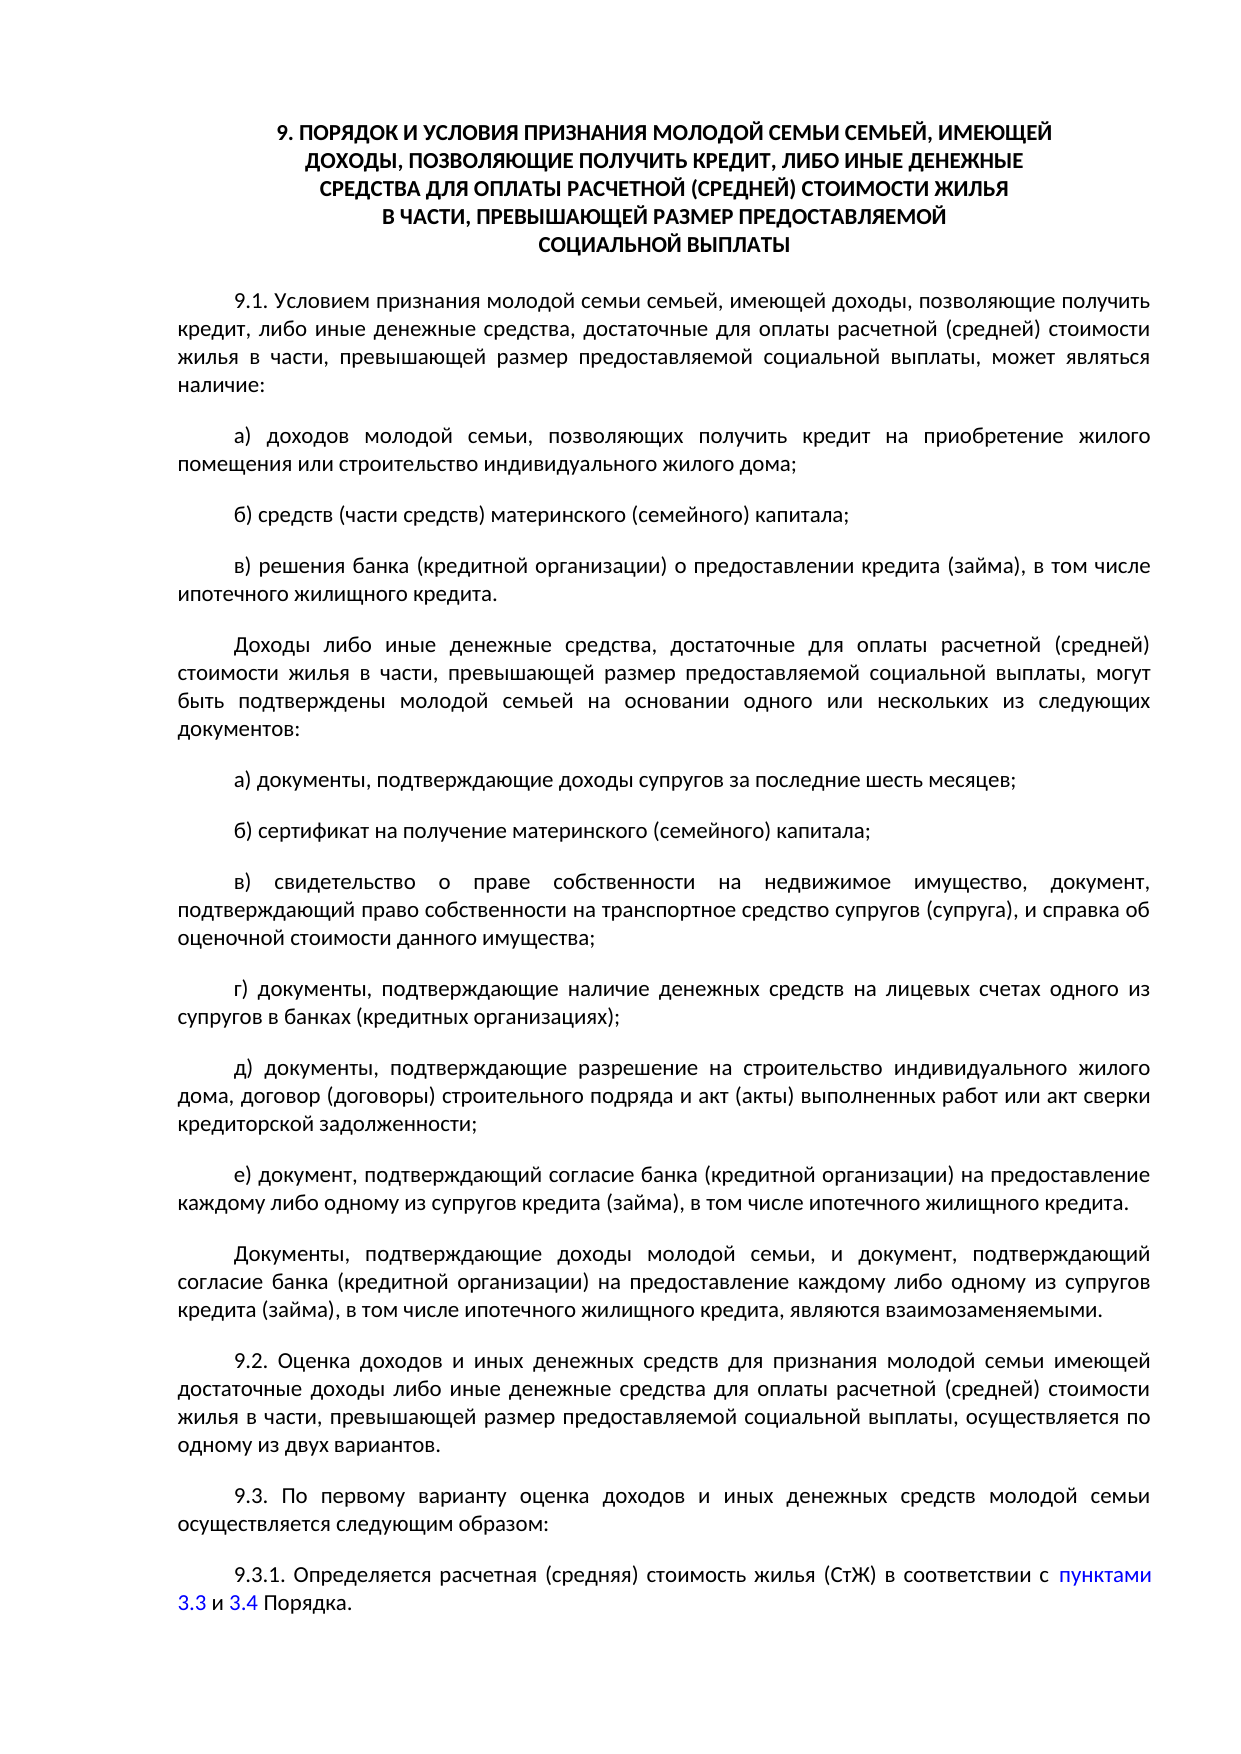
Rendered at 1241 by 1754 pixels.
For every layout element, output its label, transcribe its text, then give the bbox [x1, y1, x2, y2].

title 9. ПОРЯДОК И УСЛОВИЯ ПРИЗНАНИЯ МОЛОДОЙ СЕМЬИ СЕМЬЕЙ, ИМЕЮЩЕЙ [177, 118, 1152, 146]
title ДОХОДЫ, ПОЗВОЛЯЮЩИЕ ПОЛУЧИТЬ КРЕДИТ, ЛИБО ИНЫЕ ДЕНЕЖНЫЕ [177, 146, 1152, 174]
text 9.3. По первому варианту оценка доходов и иных денежных средств молодой семьи осуществляется следующим образом: [177, 1481, 1152, 1537]
text б) сертификат на получение материнского (семейного) капитала; [177, 816, 1152, 844]
text г) документы, подтверждающие наличие денежных средств на лицевых счетах одного из супругов в банках (кредитных организациях); [177, 974, 1152, 1030]
text в) решения банка (кредитной организации) о предоставлении кредита (займа), в том числе ипотечного жилищного кредита. [177, 551, 1152, 607]
text е) документ, подтверждающий согласие банка (кредитной организации) на предоставление каждому либо одному из супругов кредита (займа), в том числе ипотечного жилищного кредита. [177, 1160, 1152, 1216]
text а) доходов молодой семьи, позволяющих получить кредит на приобретение жилого помещения или строительство индивидуального жилого дома; [177, 421, 1152, 477]
text 9.3.1. Определяется расчетная (средняя) стоимость жилья (СтЖ) в соответствии с пунктами 3.3 и 3.4 Порядка. [177, 1560, 1152, 1616]
text 9.2. Оценка доходов и иных денежных средств для признания молодой семьи имеющей достаточные доходы либо иные денежные средства для оплаты расчетной (средней) стоимости жилья в части, превышающей размер предоставляемой социальной выплаты, осуществляется по одному из двух вариантов. [177, 1346, 1152, 1458]
title СОЦИАЛЬНОЙ ВЫПЛАТЫ [177, 230, 1152, 258]
title В ЧАСТИ, ПРЕВЫШАЮЩЕЙ РАЗМЕР ПРЕДОСТАВЛЯЕМОЙ [177, 202, 1152, 230]
text д) документы, подтверждающие разрешение на строительство индивидуального жилого дома, договор (договоры) строительного подряда и акт (акты) выполненных работ или акт сверки кредиторской задолженности; [177, 1053, 1152, 1137]
text в) свидетельство о праве собственности на недвижимое имущество, документ, подтверждающий право собственности на транспортное средство супругов (супруга), и справка об оценочной стоимости данного имущества; [177, 867, 1152, 951]
title СРЕДСТВА ДЛЯ ОПЛАТЫ РАСЧЕТНОЙ (СРЕДНЕЙ) СТОИМОСТИ ЖИЛЬЯ [177, 174, 1152, 202]
text Документы, подтверждающие доходы молодой семьи, и документ, подтверждающий согласие банка (кредитной организации) на предоставление каждому либо одному из супругов кредита (займа), в том числе ипотечного жилищного кредита, являются взаимозаменяемыми. [177, 1239, 1152, 1323]
text б) средств (части средств) материнского (семейного) капитала; [177, 500, 1152, 528]
text а) документы, подтверждающие доходы супругов за последние шесть месяцев; [177, 765, 1152, 793]
text Доходы либо иные денежные средства, достаточные для оплаты расчетной (средней) стоимости жилья в части, превышающей размер предоставляемой социальной выплаты, могут быть подтверждены молодой семьей на основании одного или нескольких из следующих документов: [177, 630, 1152, 742]
text 9.1. Условием признания молодой семьи семьей, имеющей доходы, позволяющие получить кредит, либо иные денежные средства, достаточные для оплаты расчетной (средней) стоимости жилья в части, превышающей размер предоставляемой социальной выплаты, может являться наличие: [177, 286, 1152, 398]
